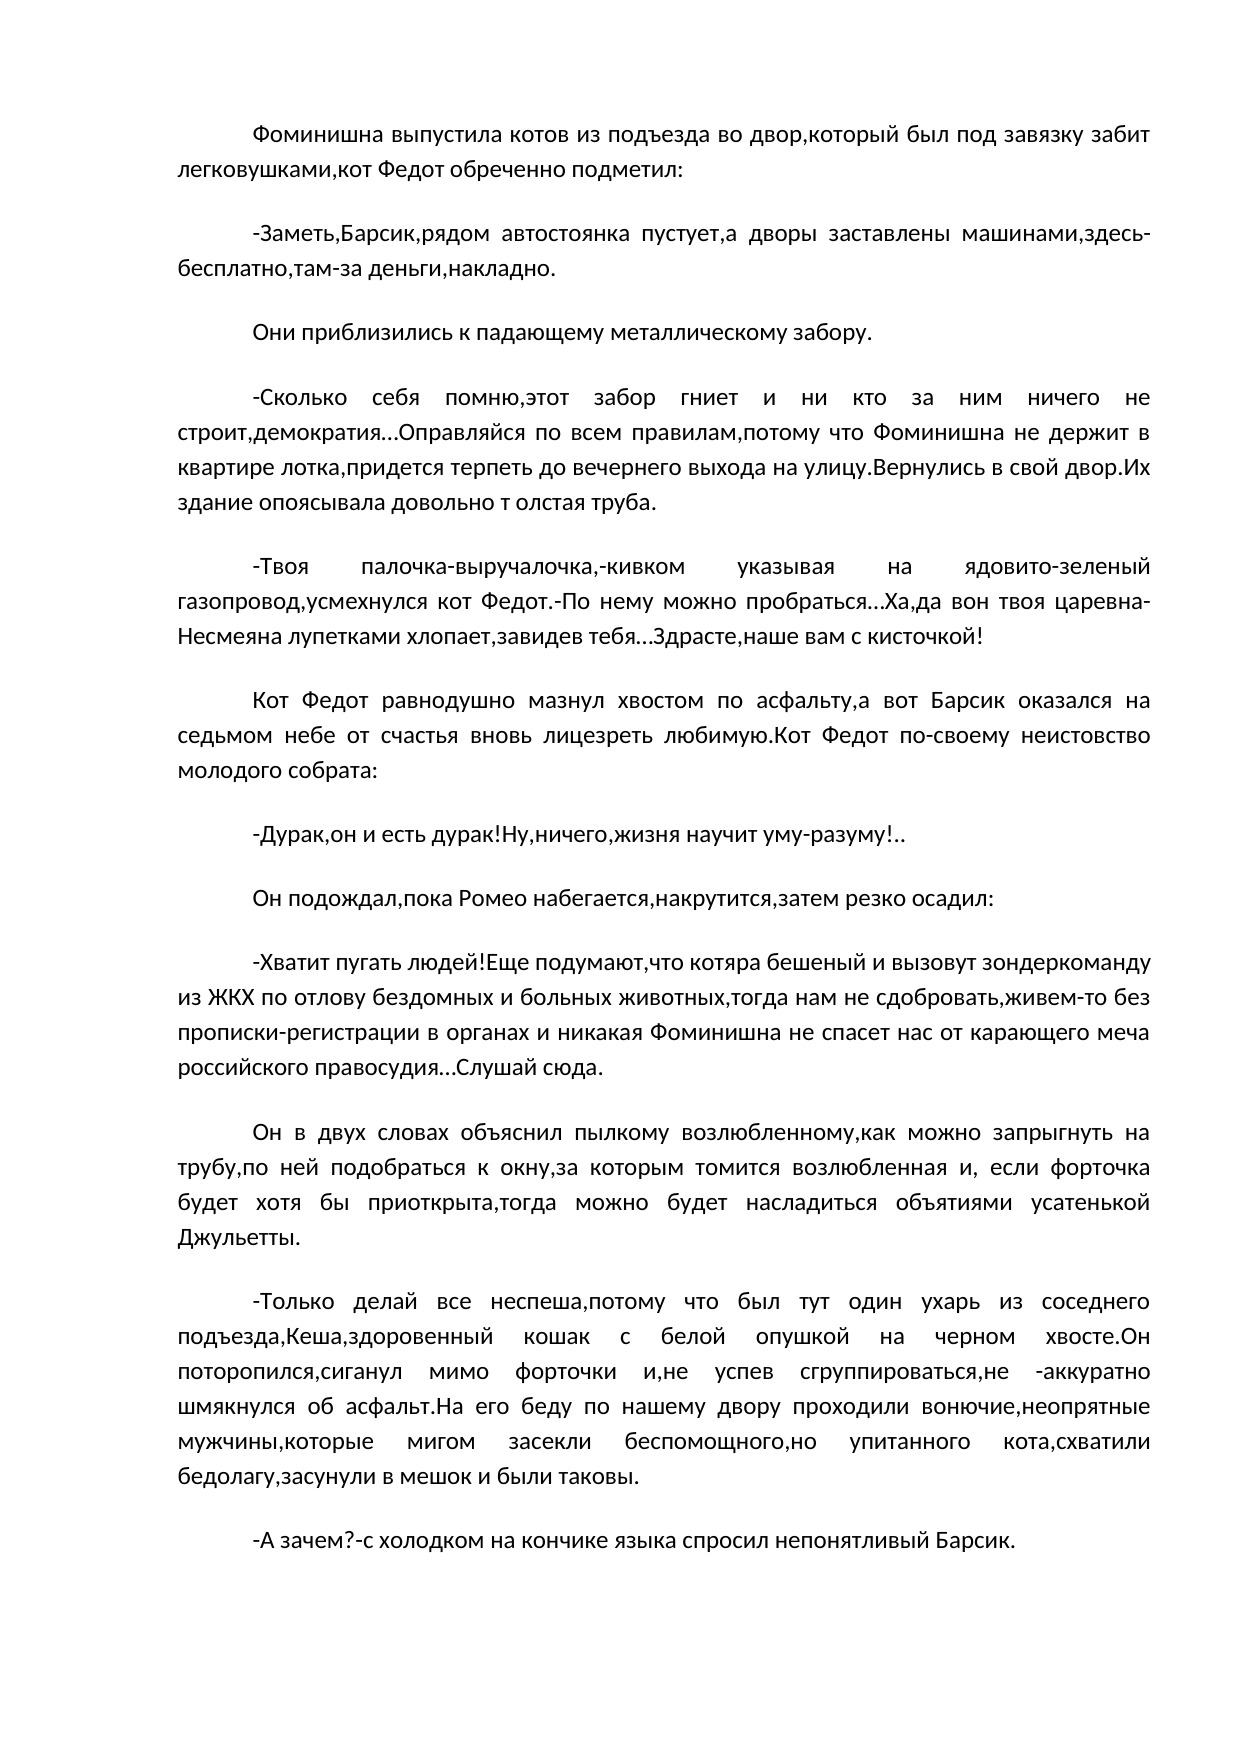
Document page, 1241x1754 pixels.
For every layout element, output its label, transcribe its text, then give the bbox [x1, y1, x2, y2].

text -Дурак,он и есть дурак!Ну,ничего,жизня научит уму-разуму!.. [177, 818, 1152, 849]
text -Сколько себя помню,этот забор гниет и ни кто за ним ничего не строит,демократия…Оправляйся по всем правилам,потому что Фоминишна не держит в квартире лотка,придется терпеть до вечернего выхода на улицу.Вернулись в свой двор.Их здание опоясывала довольно т олстая труба. [177, 381, 1152, 516]
text -Заметь,Барсик,рядом автостоянка пустует,а дворы заставлены машинами,здесь-бесплатно,там-за деньги,накладно. [177, 217, 1152, 283]
text -Только делай все неспеша,потому что был тут один ухарь из соседнего подъезда,Кеша,здоровенный кошак с белой опушкой на черном хвосте.Он поторопился,сиганул мимо форточки и,не успев сгруппироваться,не -аккуратно шмякнулся об асфальт.На его беду по нашему двору проходили вонючие,неопрятные мужчины,которые мигом засекли беспомощного,но упитанного кота,схватили бедолагу,засунули в мешок и были таковы. [177, 1285, 1152, 1490]
text -А зачем?-с холодком на кончике языка спросил непонятливый Барсик. [177, 1524, 1152, 1554]
text Он подождал,пока Ромео набегается,накрутится,затем резко осадил: [177, 882, 1152, 913]
text -Твоя палочка-выручалочка,-кивком указывая на ядовито-зеленый газопровод,усмехнулся кот Федот.-По нему можно пробраться…Ха,да вон твоя царевна-Несмеяна лупетками хлопает,завидев тебя…Здрасте,наше вам с кисточкой! [177, 550, 1152, 650]
text Кот Федот равнодушно мазнул хвостом по асфальту,а вот Барсик оказался на седьмом небе от счастья вновь лицезреть любимую.Кот Федот по-своему неистовство молодого собрата: [177, 684, 1152, 784]
text Они приблизились к падающему металлическому забору. [177, 316, 1152, 347]
text Фоминишна выпустила котов из подъезда во двор,который был под завязку забит легковушками,кот Федот обреченно подметил: [177, 118, 1152, 184]
text -Хватит пугать людей!Еще подумают,что котяра бешеный и вызовут зондеркоманду из ЖКХ по отлову бездомных и больных животных,тогда нам не сдобровать,живем-то без прописки-регистрации в органах и никакая Фоминишна не спасет нас от карающего меча российского правосудия…Слушай сюда. [177, 946, 1152, 1082]
text Он в двух словах объяснил пылкому возлюбленному,как можно запрыгнуть на трубу,по ней подобраться к окну,за которым томится возлюбленная и, если форточка будет хотя бы приоткрыта,тогда можно будет насладиться объятиями усатенькой Джульетты. [177, 1116, 1152, 1251]
